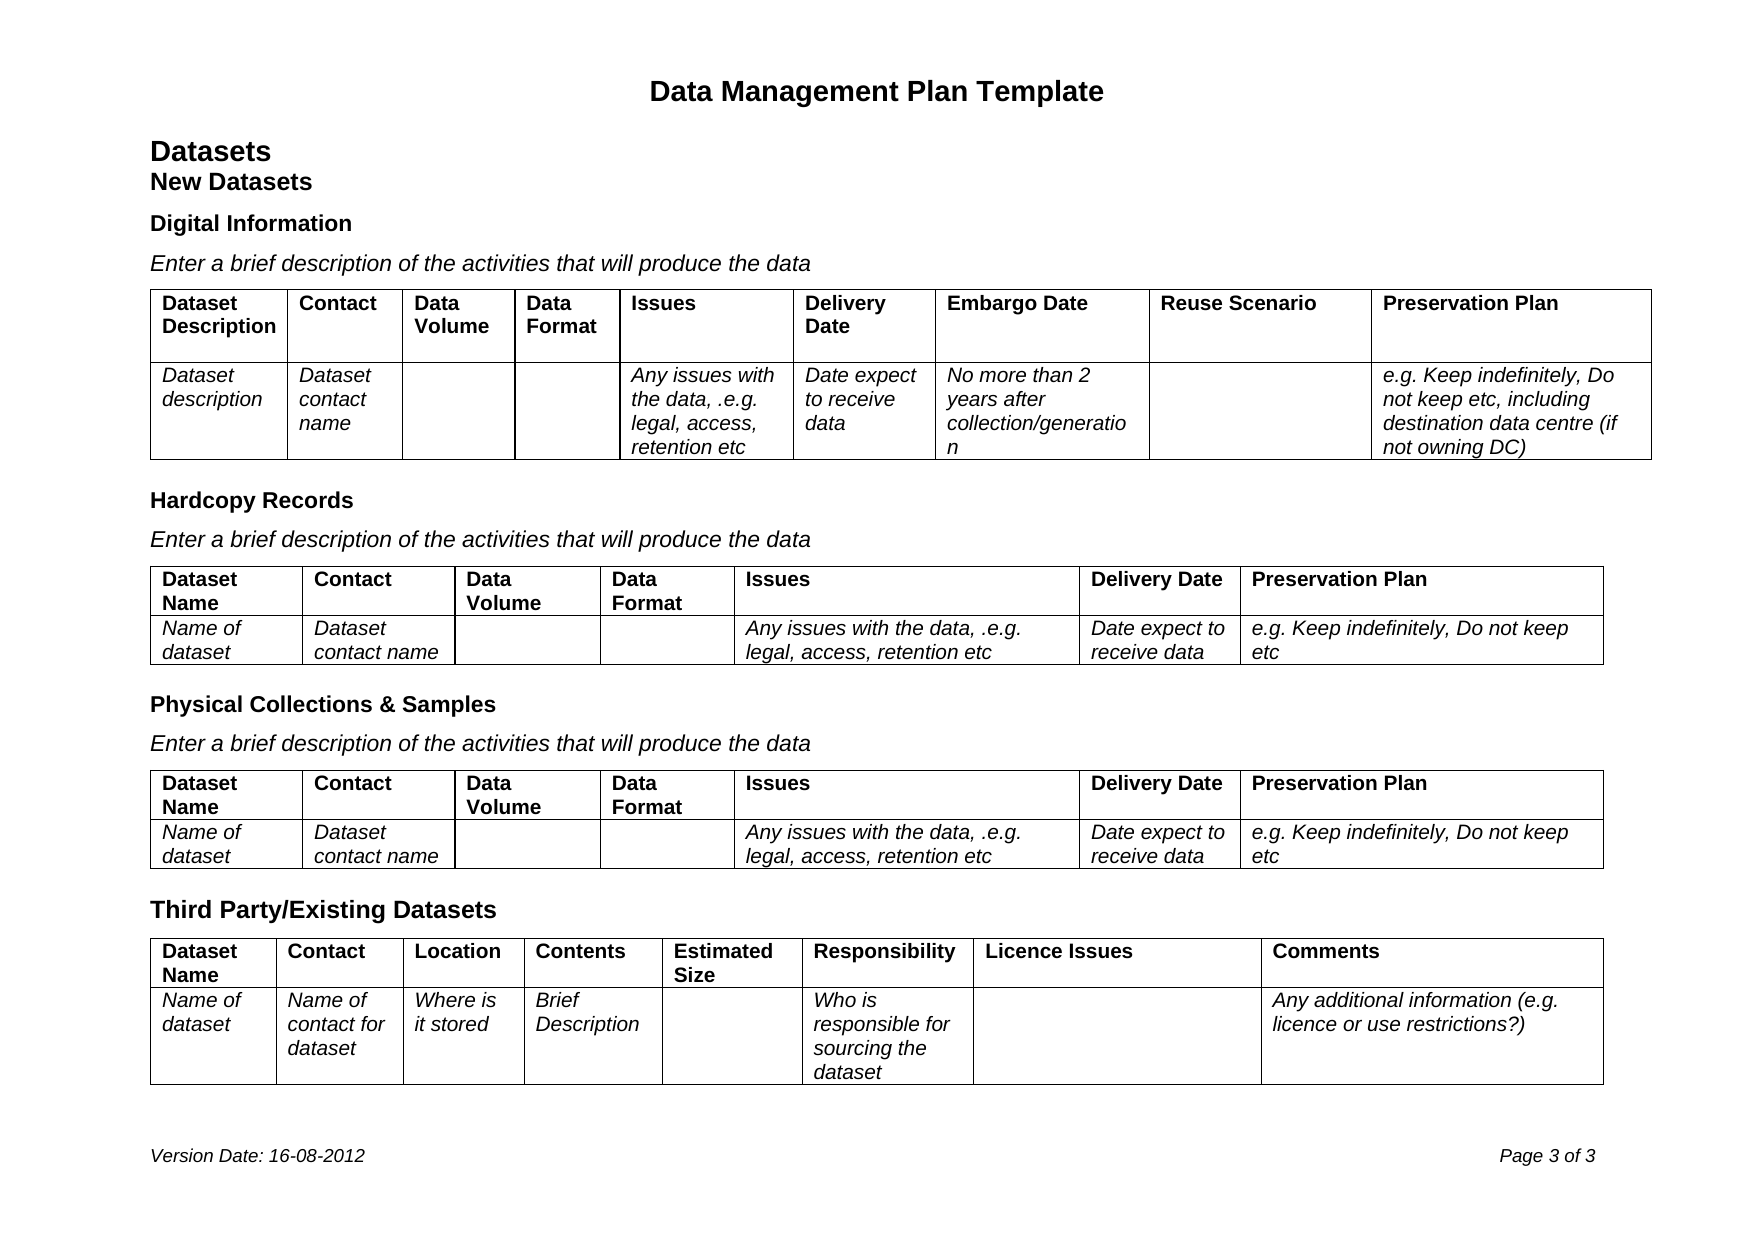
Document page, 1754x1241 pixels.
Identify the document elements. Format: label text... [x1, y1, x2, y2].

table_cell Any additional information (e.g. licence or use restrictions?) [1262, 988, 1603, 1084]
table_cell Dataset description [151, 363, 287, 459]
table_header Dataset Name [151, 939, 276, 987]
table_header Contact [303, 771, 454, 819]
table_cell [516, 363, 619, 459]
table_cell Any issues with the data, .e.g. legal, access, retention etc [621, 363, 793, 459]
table_header Licence Issues [974, 939, 1261, 987]
table_header Contact [303, 567, 454, 614]
table_header Delivery Date [1080, 567, 1240, 614]
table_header Data Volume [456, 567, 600, 614]
table_cell Name of contact for dataset [277, 988, 403, 1084]
table_cell e.g. Keep indefinitely, Do not keep etc [1241, 820, 1603, 868]
table_cell [456, 820, 600, 868]
table_header Preservation Plan [1372, 290, 1651, 362]
text Hardcopy Records [150, 487, 1604, 513]
table_cell Who is responsible for sourcing the dataset [803, 988, 973, 1084]
table_header Issues [621, 290, 793, 362]
table_header Issues [735, 567, 1079, 614]
table_header Data Format [601, 771, 734, 819]
text Enter a brief description of the activities that will produce the data [150, 250, 1604, 276]
table_cell e.g. Keep indefinitely, Do not keep etc [1241, 616, 1603, 663]
table_cell Date expect to receive data [1080, 616, 1240, 663]
table_cell Name of dataset [151, 820, 302, 868]
table_cell Date expect to receive data [794, 363, 935, 459]
text New Datasets [150, 167, 1604, 196]
text Digital Information [150, 210, 1604, 237]
table_cell [663, 988, 802, 1084]
table_header Delivery Date [794, 290, 935, 362]
table_header Comments [1262, 939, 1603, 987]
table_header Data Volume [456, 771, 600, 819]
table_header Dataset Name [151, 771, 302, 819]
table_header Data Format [601, 567, 734, 614]
table_cell Any issues with the data, .e.g. legal, access, retention etc [735, 616, 1079, 663]
table_cell No more than 2 years after collection/generation [936, 363, 1149, 459]
table_header Embargo Date [936, 290, 1149, 362]
table_header Reuse Scenario [1150, 290, 1371, 362]
table_cell [1150, 363, 1371, 459]
table_header Contact [288, 290, 402, 362]
table_header Dataset Name [151, 567, 302, 614]
table_header Location [404, 939, 524, 987]
table_header Contents [525, 939, 662, 987]
table_cell Brief Description [525, 988, 662, 1084]
table_cell Dataset contact name [303, 820, 454, 868]
table_header Dataset Description [151, 290, 287, 362]
table_cell Any issues with the data, .e.g. legal, access, retention etc [735, 820, 1079, 868]
table_header Responsibility [803, 939, 973, 987]
table_header Delivery Date [1080, 771, 1240, 819]
table_cell e.g. Keep indefinitely, Do not keep etc, including destination data centre (if not owning DC) [1372, 363, 1651, 459]
table_cell Dataset contact name [288, 363, 402, 459]
text Physical Collections & Samples [150, 691, 1604, 717]
table_header Estimated Size [663, 939, 802, 987]
table_cell [974, 988, 1261, 1084]
table_header Preservation Plan [1241, 771, 1603, 819]
table_header Preservation Plan [1241, 567, 1603, 614]
text Enter a brief description of the activities that will produce the data [150, 526, 1604, 552]
table_header Issues [735, 771, 1079, 819]
table_cell [456, 616, 600, 663]
table_cell Where is it stored [404, 988, 524, 1084]
table_cell [601, 616, 734, 663]
table_cell Date expect to receive data [1080, 820, 1240, 868]
table_header Data Volume [403, 290, 514, 362]
table_header Data Format [516, 290, 619, 362]
table_cell Dataset contact name [303, 616, 454, 663]
table_cell [403, 363, 514, 459]
table_header Contact [277, 939, 403, 987]
table_cell Name of dataset [151, 616, 302, 663]
text Enter a brief description of the activities that will produce the data [150, 730, 1604, 757]
text Datasets [150, 134, 1604, 167]
table_cell Name of dataset [151, 988, 276, 1084]
text Third Party/Existing Datasets [150, 895, 1604, 924]
table_cell [601, 820, 734, 868]
